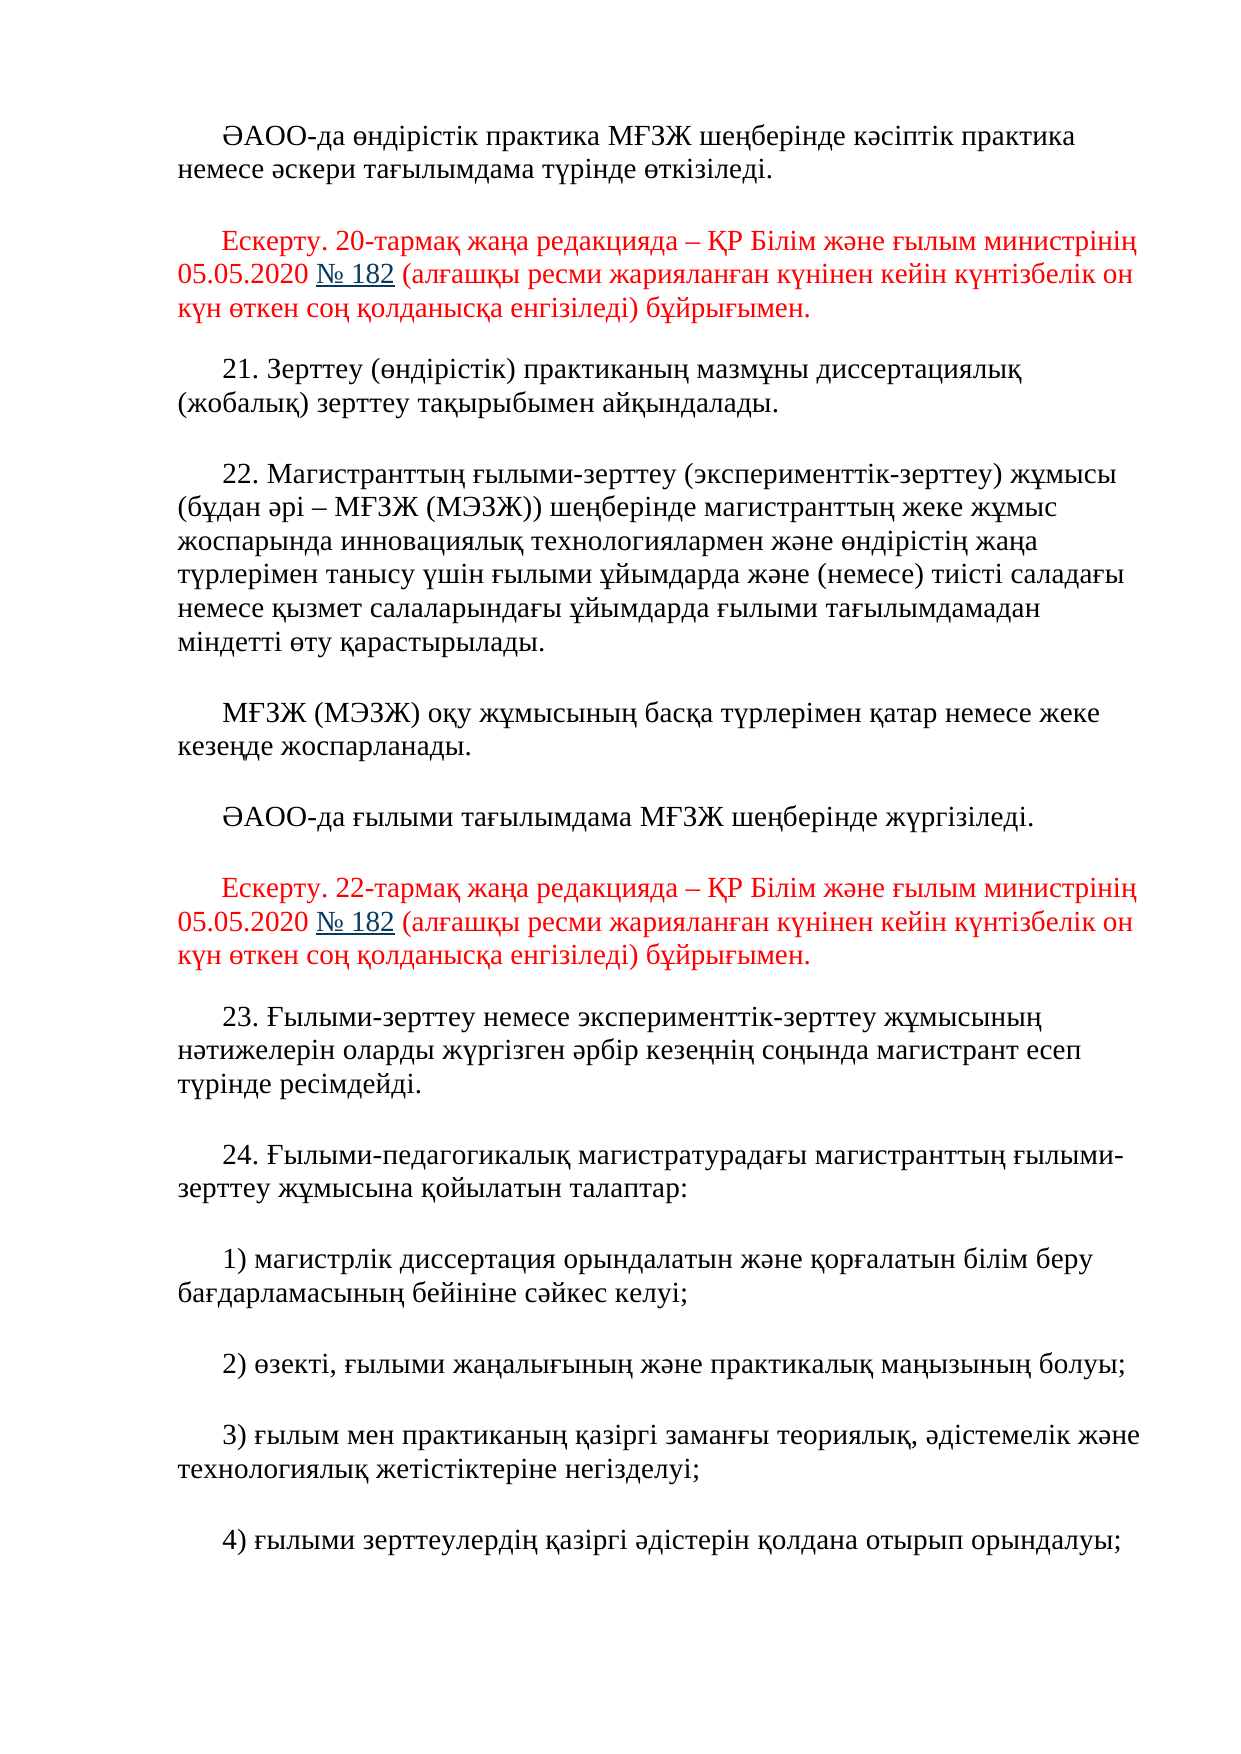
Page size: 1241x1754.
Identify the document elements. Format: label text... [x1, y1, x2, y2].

text 22. Магистранттың ғылыми-зерттеу (эксперименттік-зерттеу) жұмысы (бұдан әрі – МҒЗЖ (МЭЗЖ)) шеңберінде магистранттың жеке жұмыс жоспарында инновациялық технологиялармен және өндірістің жаңа түрлерімен танысу үшін ғылыми ұйымдарда және (немесе) тиісті саладағы немесе қызмет салаларындағы ұйымдарда ғылыми тағылымдамадан міндетті өту қарастырылады. [177, 456, 1152, 657]
text 2) өзекті, ғылыми жаңалығының және практикалық маңызының болуы; [177, 1346, 1152, 1380]
text ӘАОО-да ғылыми тағылымдама МҒЗЖ шеңберінде жүргізіледі. [177, 799, 1152, 833]
text 24. Ғылыми-педагогикалық магистратурадағы магистранттың ғылыми-зерттеу жұмысына қойылатын талаптар: [177, 1137, 1152, 1204]
text 1) магистрлік диссертация орындалатын және қорғалатын білім беру бағдарламасының бейініне сәйкес келуі; [177, 1242, 1152, 1309]
text Ескерту. 22-тармақ жаңа редакцияда – ҚР Білім және ғылым министрінің 05.05.2020 № 182 (алғашқы ресми жарияланған күнінен кейін күнтізбелік он күн өткен соң қолданысқа енгізіледі) бұйрығымен. [177, 870, 1152, 999]
text 21. Зерттеу (өндірістік) практиканың мазмұны диссертациялық (жобалық) зерттеу тақырыбымен айқындалады. [177, 351, 1152, 418]
text Ескерту. 20-тармақ жаңа редакцияда – ҚР Білім және ғылым министрінің 05.05.2020 № 182 (алғашқы ресми жарияланған күнінен кейін күнтізбелік он күн өткен соң қолданысқа енгізіледі) бұйрығымен. [177, 223, 1152, 351]
text МҒЗЖ (МЭЗЖ) оқу жұмысының басқа түрлерімен қатар немесе жеке кезеңде жоспарланады. [177, 695, 1152, 762]
text 23. Ғылыми-зерттеу немесе эксперименттік-зерттеу жұмысының нәтижелерін оларды жүргізген әрбір кезеңнің соңында магистрант есеп түрінде ресімдейді. [177, 999, 1152, 1099]
text 3) ғылым мен практиканың қазіргі заманғы теориялық, әдістемелік және технологиялық жетістіктеріне негізделуі; [177, 1417, 1152, 1484]
text 4) ғылыми зерттеулердің қазіргі әдістерін қолдана отырып орындалуы; [177, 1522, 1152, 1555]
text ӘАОО-да өндірістік практика МҒЗЖ шеңберінде кәсіптік практика немесе әскери тағылымдама түрінде өткізіледі. [177, 118, 1152, 185]
